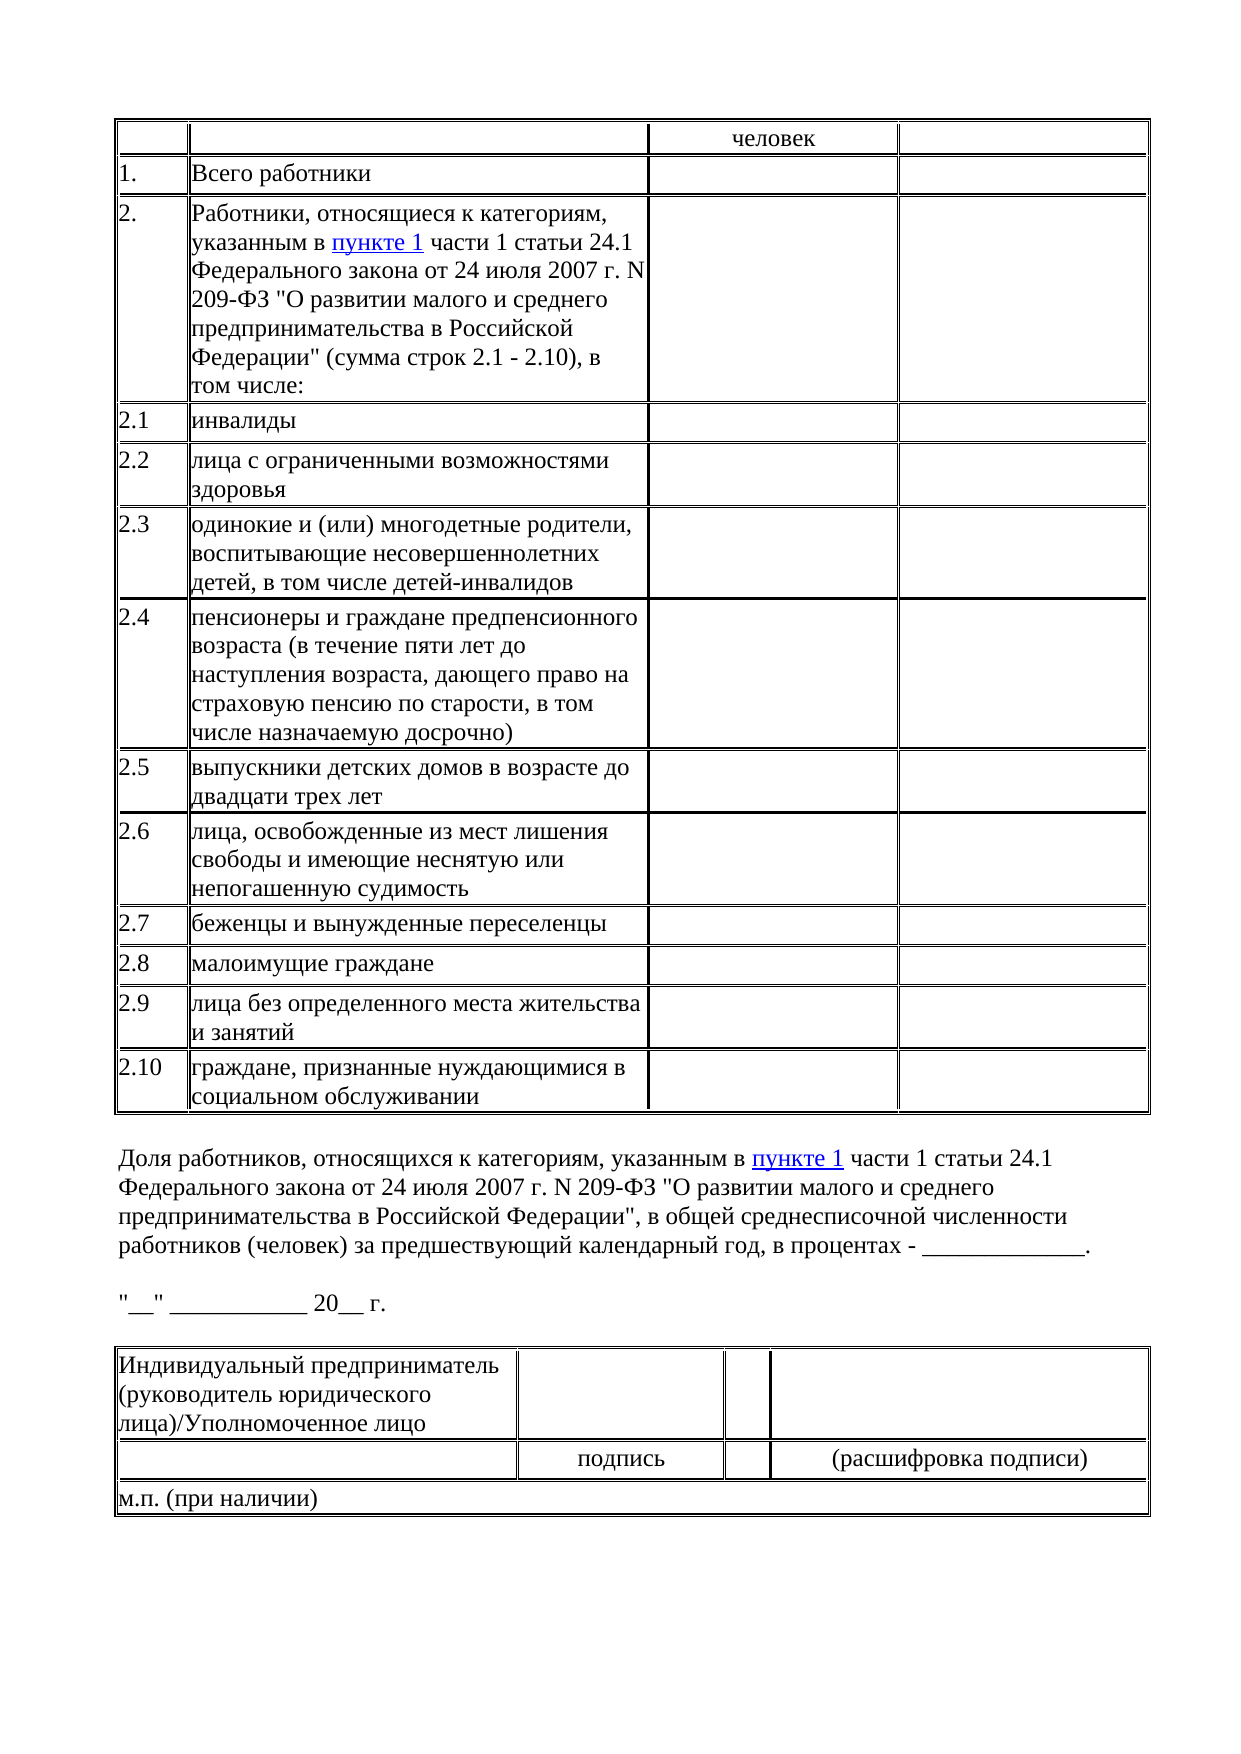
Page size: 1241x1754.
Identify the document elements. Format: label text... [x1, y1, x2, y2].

table_cell [899, 1047, 1148, 1111]
table_cell 2.9 [118, 984, 187, 1047]
table_cell 2.6 [118, 811, 187, 904]
table_cell подпись [519, 1442, 723, 1478]
table_cell [650, 157, 897, 193]
table_cell [650, 508, 897, 597]
table_cell 2.2 [116, 441, 189, 504]
table_cell инвалиды [191, 404, 647, 441]
table_cell 2.1 [116, 401, 189, 441]
table_cell [650, 444, 897, 504]
table_cell [650, 987, 897, 1047]
table_cell [650, 197, 897, 401]
table_cell [900, 193, 1148, 401]
table_cell [900, 505, 1148, 597]
text Доля работников, относящихся к категориям, указанным в пункте 1 части 1 статьи 24.1 Федерального закона от 24 июля 2007 г. N 209-ФЗ "О развитии малого и среднего предпринимательства в Российской Федерации", в общей среднесписочной численности работников (человек) за предшествующий календарный год, в процентах - _____________. [118, 1143, 1152, 1258]
table_cell [899, 904, 1149, 943]
table_cell Всего работники [191, 157, 647, 193]
table_cell лица с ограниченными возможностями здоровья [191, 444, 647, 504]
table_cell 2.7 [116, 904, 189, 943]
table_header [518, 1349, 724, 1438]
table_cell [900, 984, 1148, 1047]
table_cell 2.5 [118, 747, 187, 811]
table_cell 2.4 [118, 597, 187, 747]
table_cell [118, 1438, 516, 1478]
table_header Индивидуальный предприниматель (руководитель юридического лица)/Уполномоченное лицо [118, 1349, 518, 1438]
table_cell (расшифровка подписи) [772, 1438, 1148, 1478]
table_cell пенсионеры и граждане предпенсионного возраста (в течение пяти лет до наступления возраста, дающего право на страховую пенсию по старости, в том числе назначаемую досрочно) [191, 600, 647, 747]
table_cell беженцы и вынужденные переселенцы [191, 907, 647, 943]
table_cell 2. [118, 193, 187, 401]
table_cell [899, 401, 1149, 441]
table_cell [650, 404, 897, 441]
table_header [189, 122, 648, 153]
table_cell лица, освобожденные из мест лишения свободы и имеющие неснятую или непогашенную судимость [191, 814, 647, 904]
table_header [899, 122, 1148, 153]
table_cell одинокие и (или) многодетные родители, воспитывающие несовершеннолетних детей, в том числе детей-инвалидов [191, 508, 647, 597]
table_cell м.п. (при наличии) [118, 1478, 1148, 1513]
text "__" ___________ 20__ г. [118, 1288, 1152, 1316]
table_cell 2.8 [118, 944, 187, 983]
table_header N п/п [118, 120, 189, 153]
table_cell граждане, признанные нуждающимися в социальном обслуживании [189, 1051, 648, 1111]
table_cell 1. [118, 153, 187, 193]
table_cell [900, 747, 1148, 811]
table_cell малоимущие граждане [191, 947, 647, 983]
table_cell [900, 597, 1148, 747]
table_header [725, 1349, 770, 1438]
table_cell [650, 907, 897, 943]
table_cell [650, 600, 897, 747]
table_cell [900, 811, 1148, 904]
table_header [648, 122, 899, 153]
table_cell [900, 153, 1148, 193]
table_cell Работники, относящиеся к категориям, указанным в пункте 1 части 1 статьи 24.1 Федерального закона от 24 июля 2007 г. N 209-ФЗ "О развитии малого и среднего предпринимательства в Российской Федерации" (сумма строк 2.1 - 2.10), в том числе: [191, 197, 647, 401]
table_cell [650, 947, 897, 983]
table_cell лица без определенного места жительства и занятий [191, 987, 647, 1047]
table_cell 2.10 [118, 1047, 189, 1111]
table_cell [900, 944, 1148, 983]
table_cell 2.3 [118, 505, 187, 597]
table_header [770, 1349, 1148, 1438]
table_cell [650, 814, 897, 904]
table_cell [899, 441, 1149, 504]
table_cell [648, 1051, 899, 1111]
table_cell [650, 751, 897, 811]
table_cell выпускники детских домов в возрасте до двадцати трех лет [191, 751, 647, 811]
table_cell [726, 1442, 769, 1478]
